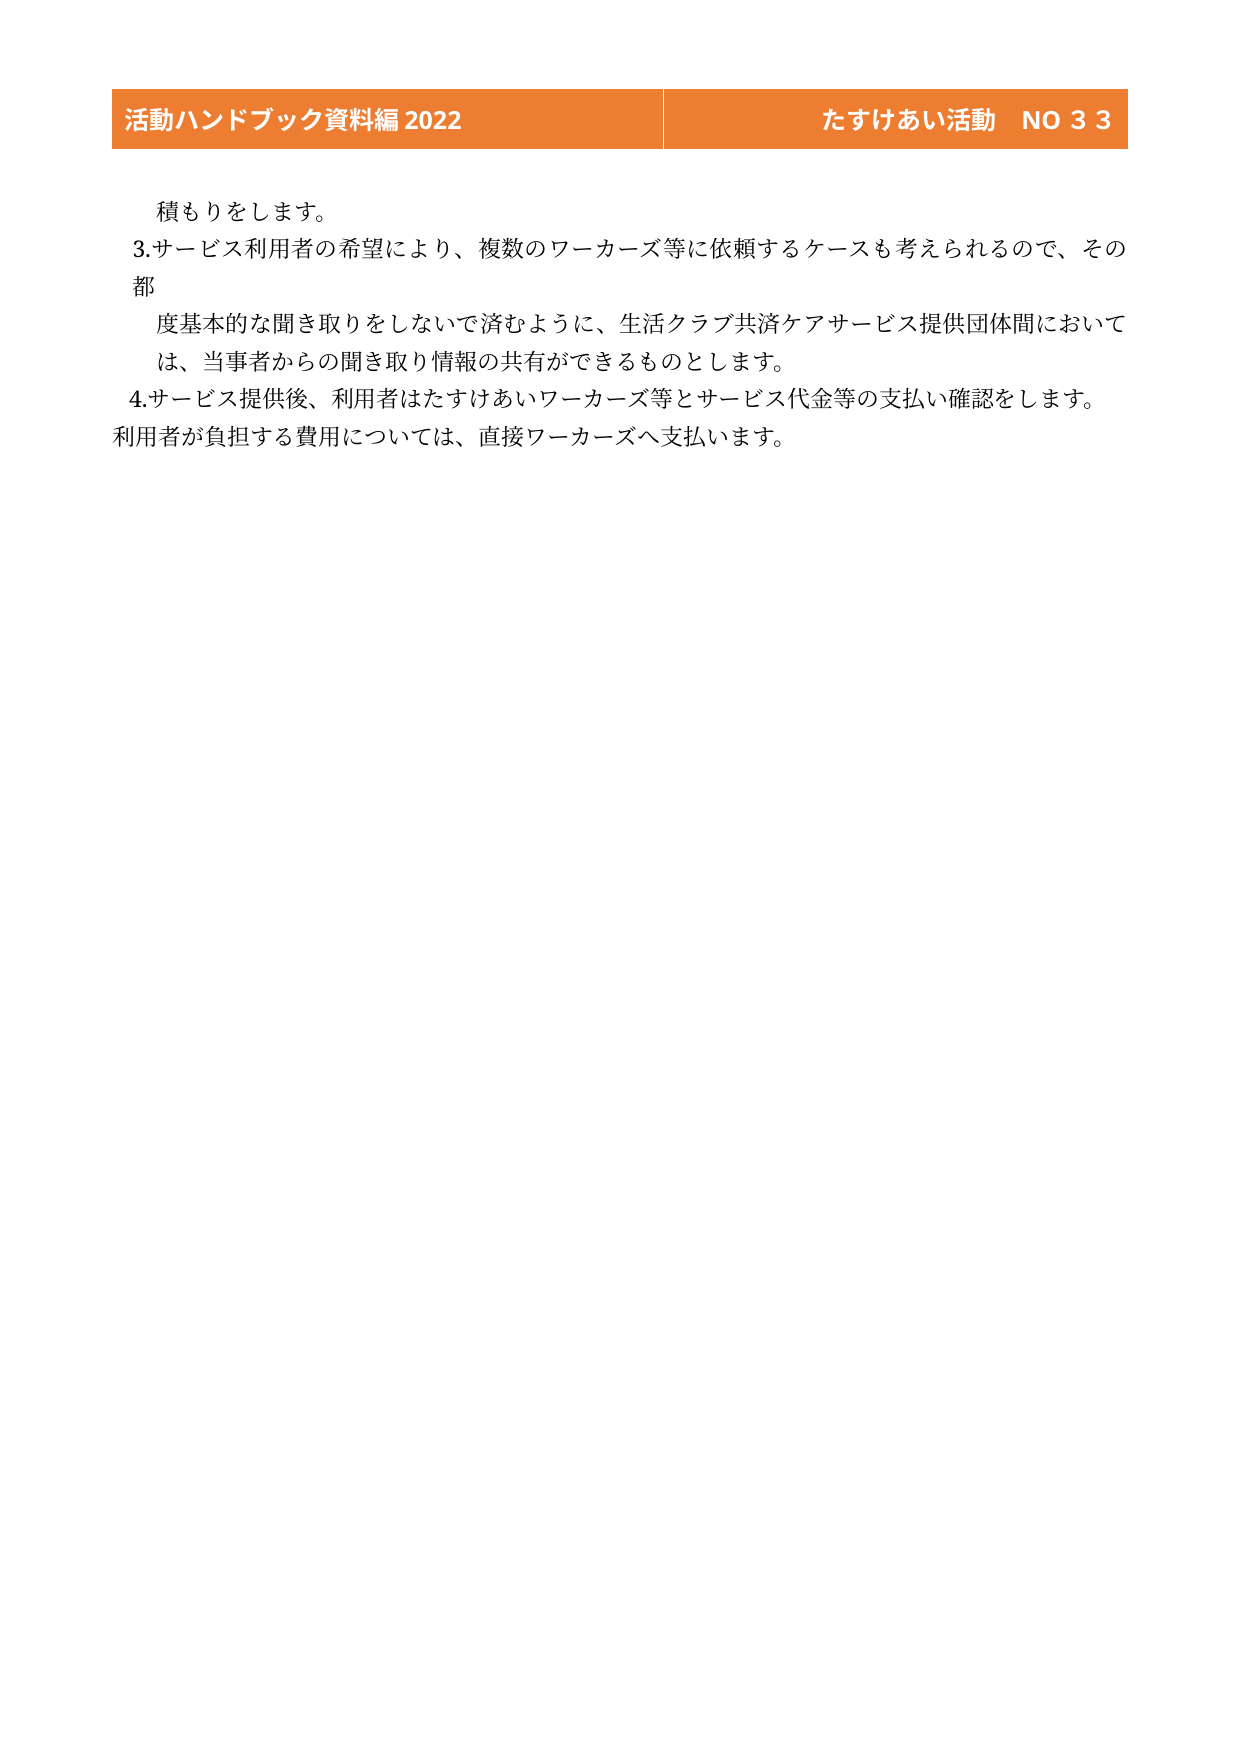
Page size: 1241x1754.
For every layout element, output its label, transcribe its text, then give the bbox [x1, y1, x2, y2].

text 度基本的な聞き取りをしないで済むように、生活クラブ共済ケアサービス提供団体間においては、当事者からの聞き取り情報の共有ができるものとします。 [156, 304, 1128, 379]
text 4.サービス提供後、利用者はたすけあいワーカーズ等とサービス代金等の支払い確認をします。 [129, 379, 1128, 417]
text 利用者が負担する費用については、直接ワーカーズへ支払います。 [112, 417, 1128, 454]
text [156, 192, 1128, 229]
text 3.サービス利用者の希望により、複数のワーカーズ等に依頼するケースも考えられるので、その都 [132, 229, 1128, 304]
